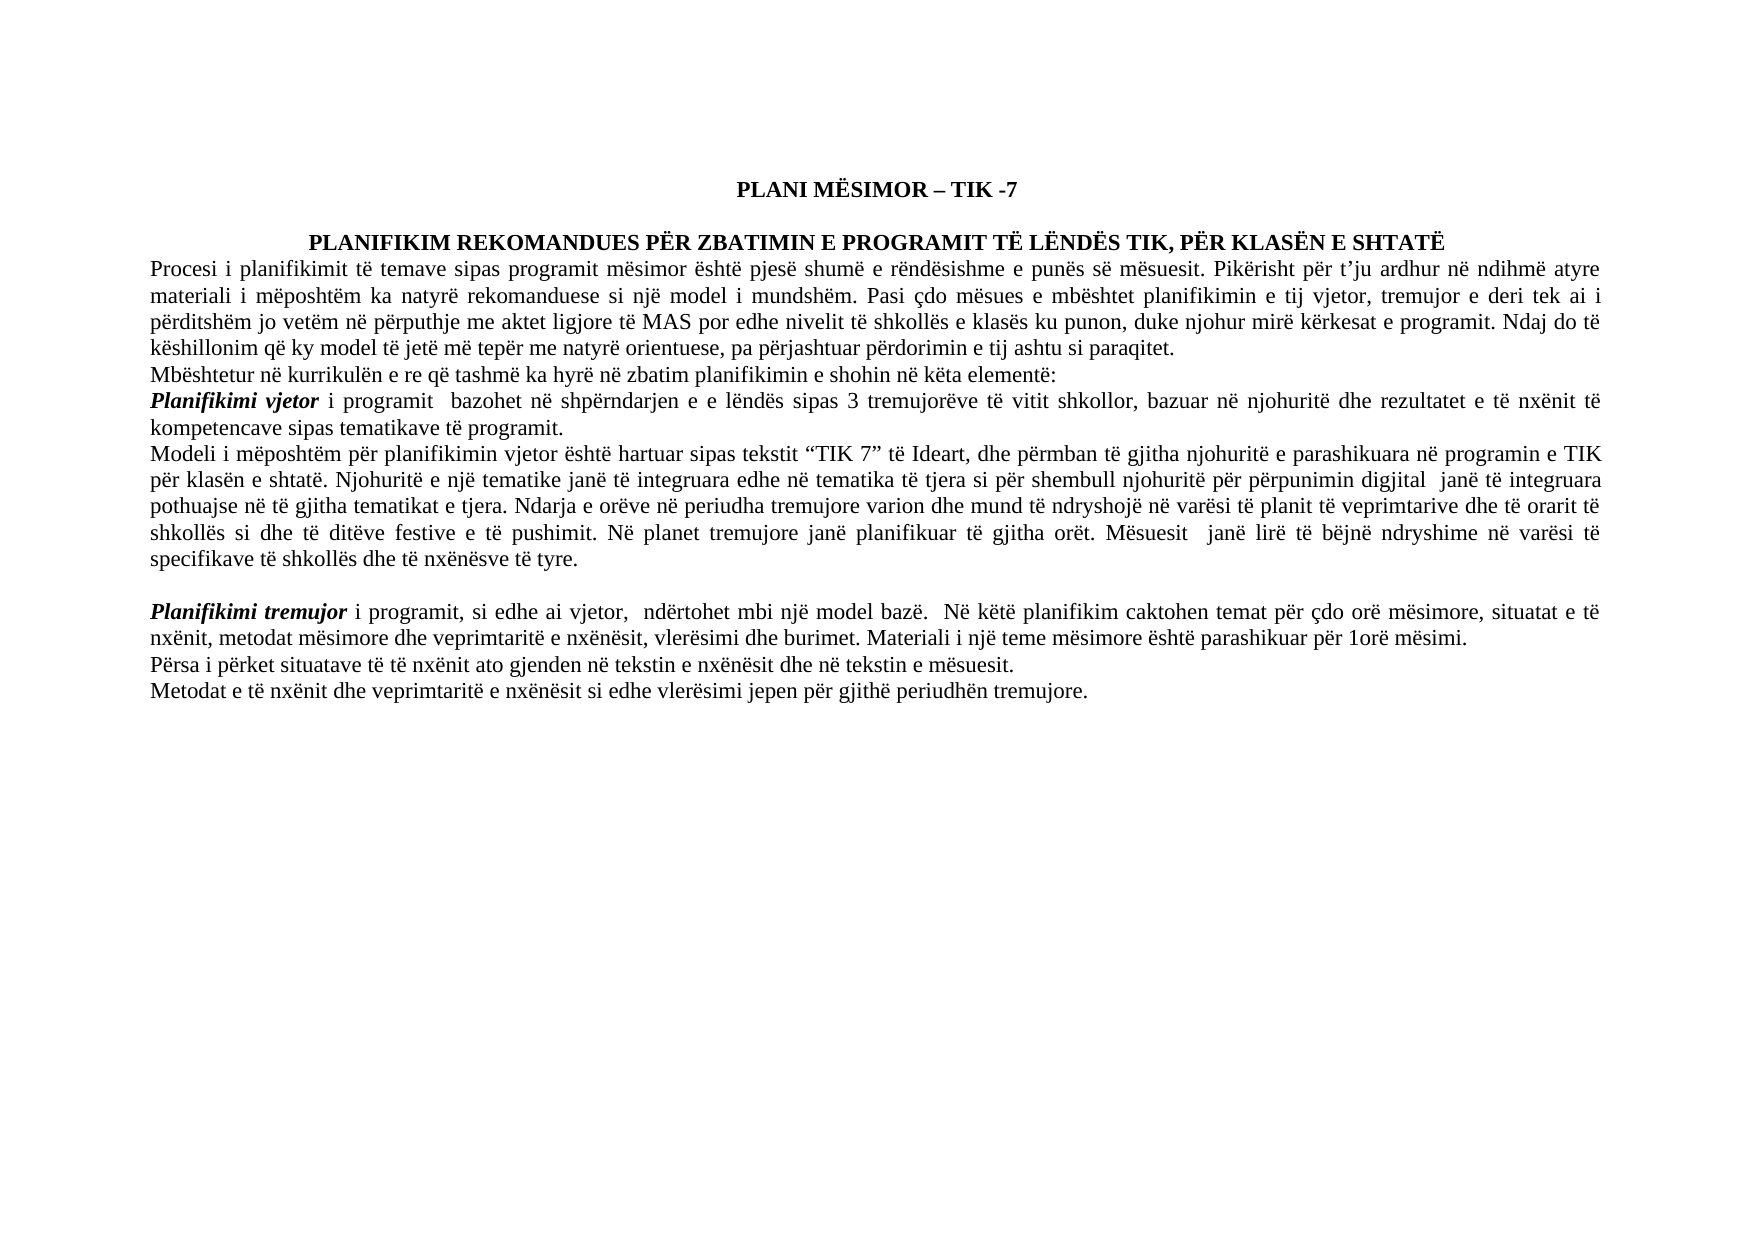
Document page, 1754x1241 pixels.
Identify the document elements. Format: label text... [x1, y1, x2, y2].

text Metodat e të nxënit dhe veprimtaritë e nxënësit si edhe vlerësimi jepen për gjithë periudhën tremujore. [150, 677, 1604, 703]
text PLANIFIKIM REKOMANDUES PËR ZBATIMIN E PROGRAMIT TË LËNDËS TIK, PËR KLASËN E SHTATË [150, 229, 1604, 255]
text Procesi i planifikimit të temave sipas programit mësimor është pjesë shumë e rëndësishme e punës së mësuesit. Pikërisht për t’ju ardhur në ndihmë atyre materiali i mëposhtëm ka natyrë rekomanduese si një model i mundshëm. Pasi çdo mësues e mbështet planifikimin e tij vjetor, tremujor e deri tek ai i përditshëm jo vetëm në përputhje me aktet ligjore të MAS por edhe nivelit të shkollës e klasës ku punon, duke njohur mirë kërkesat e programit. Ndaj do të këshillonim që ky model të jetë më tepër me natyrë orientuese, pa përjashtuar përdorimin e tij ashtu si paraqitet. [150, 255, 1604, 361]
text Planifikimi vjetor i programit bazohet në shpërndarjen e e lëndës sipas 3 tremujorëve të vitit shkollor, bazuar në njohuritë dhe rezultatet e të nxënit të kompetencave sipas tematikave të programit. [150, 387, 1604, 440]
text Modeli i mëposhtëm për planifikimin vjetor është hartuar sipas tekstit “TIK 7” të Ideart, dhe përmban të gjitha njohuritë e parashikuara në programin e TIK për klasën e shtatë. Njohuritë e një tematike janë të integruara edhe në tematika të tjera si për shembull njohuritë për përpunimin digjital janë të integruara pothuajse në të gjitha tematikat e tjera. Ndarja e orëve në periudha tremujore varion dhe mund të ndryshojë në varësi të planit të veprimtarive dhe të orarit të shkollës si dhe të ditëve festive e të pushimit. Në planet tremujore janë planifikuar të gjitha orët. Mësuesit janë lirë të bëjnë ndryshime në varësi të specifikave të shkollës dhe të nxënësve të tyre. [150, 440, 1604, 572]
text Planifikimi tremujor i programit, si edhe ai vjetor, ndërtohet mbi një model bazë. Në këtë planifikim caktohen temat për çdo orë mësimore, situatat e të nxënit, metodat mësimore dhe veprimtaritë e nxënësit, vlerësimi dhe burimet. Materiali i një teme mësimore është parashikuar për 1orë mësimi. [150, 598, 1604, 651]
text PLANI MËSIMOR – TIK -7 [150, 176, 1604, 203]
text Mbështetur në kurrikulën e re që tashmë ka hyrë në zbatim planifikimin e shohin në këta elementë: [150, 361, 1604, 387]
text Përsa i përket situatave të të nxënit ato gjenden në tekstin e nxënësit dhe në tekstin e mësuesit. [150, 651, 1604, 677]
